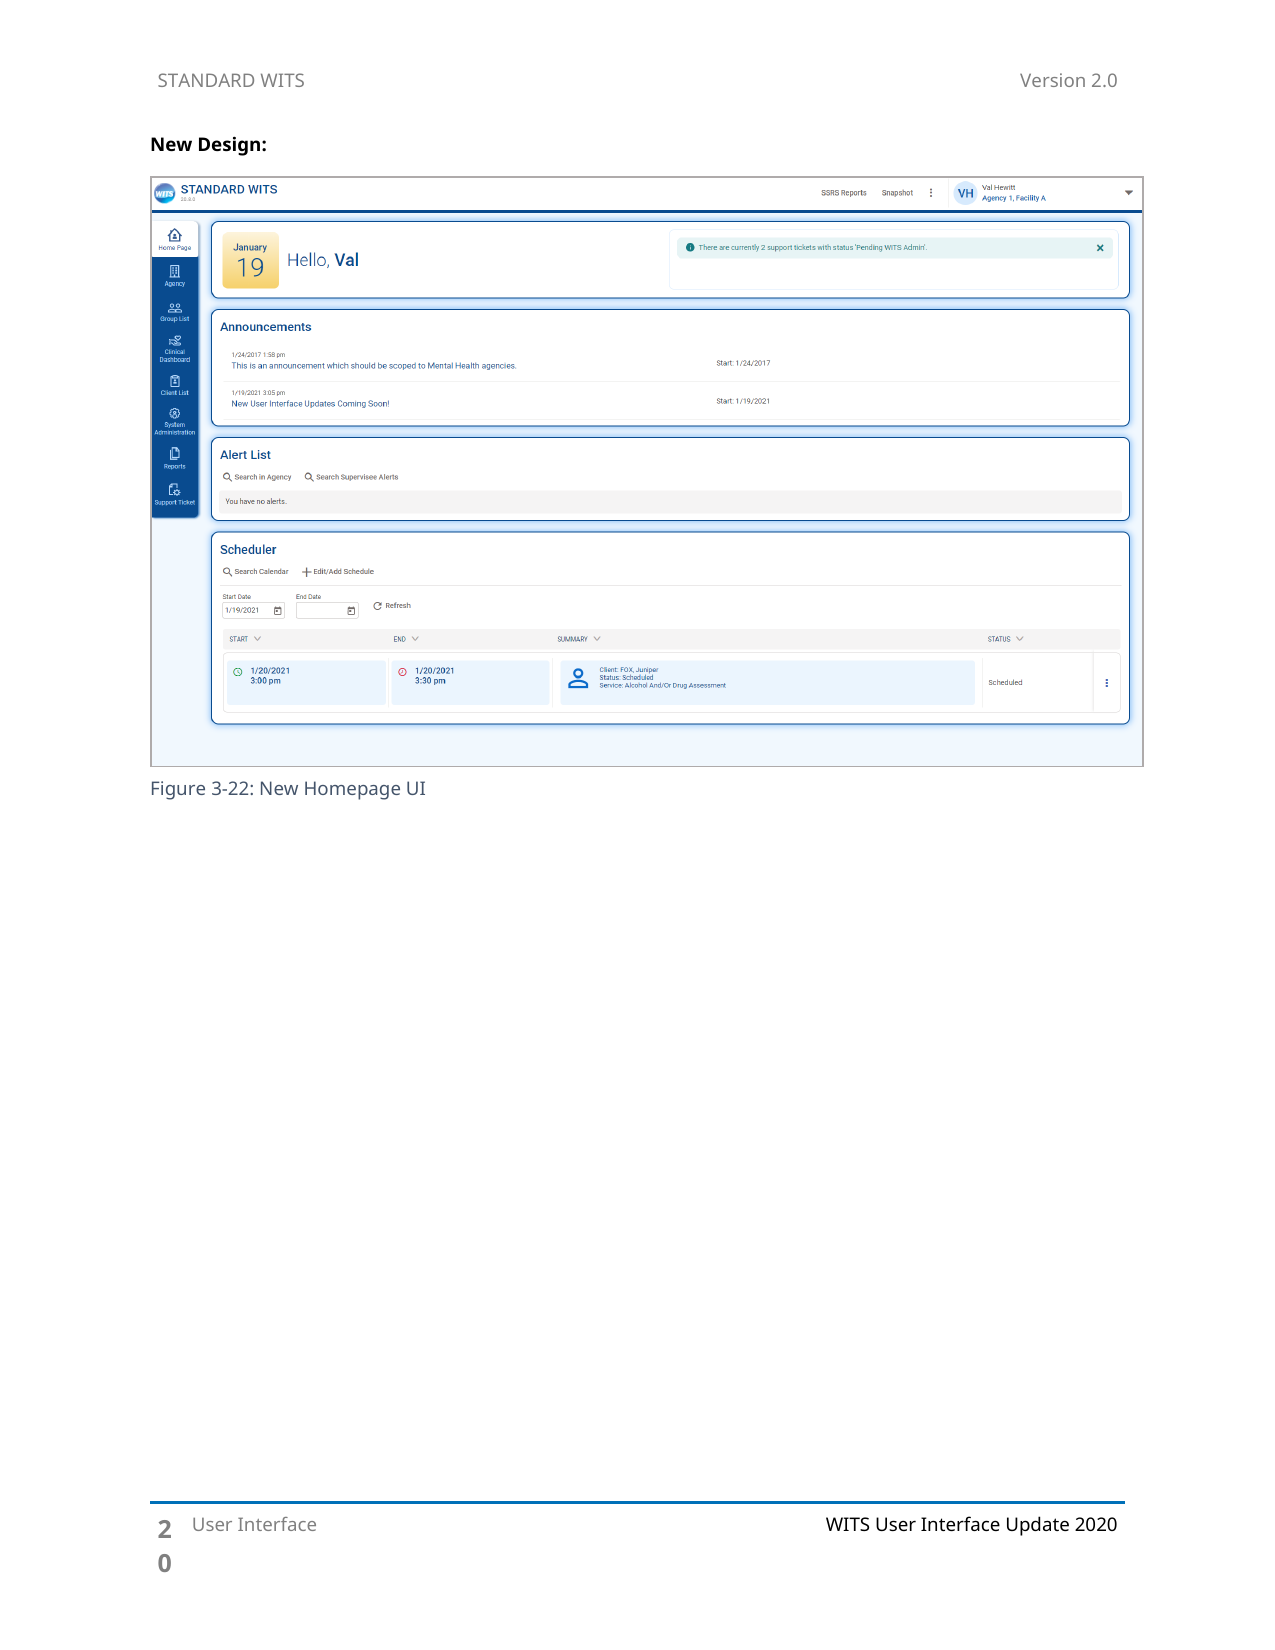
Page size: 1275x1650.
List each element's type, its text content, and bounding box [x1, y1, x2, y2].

text New Design: [150, 132, 1125, 157]
text Figure 3-22: New Homepage UI [150, 775, 1125, 801]
picture [152, 178, 1142, 766]
